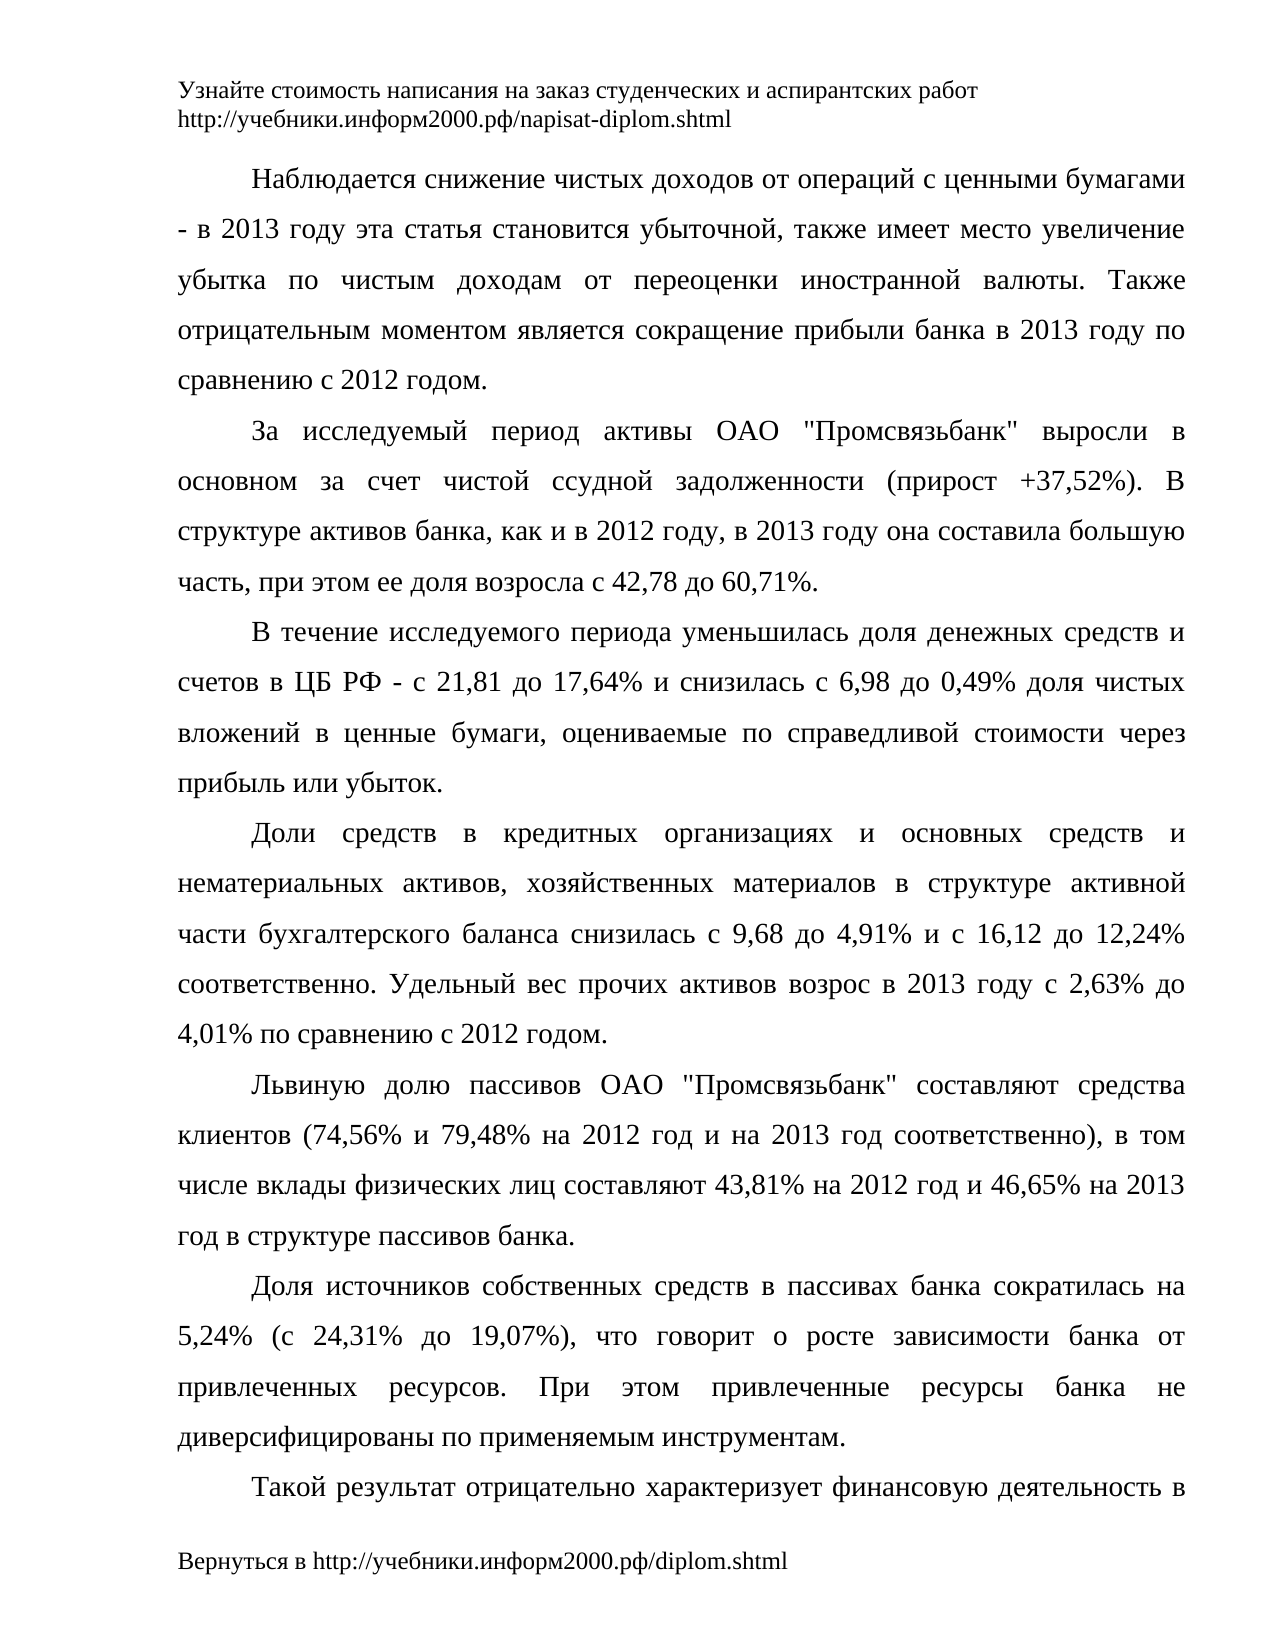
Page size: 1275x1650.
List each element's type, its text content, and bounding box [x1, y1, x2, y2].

text Доля источников собственных средств в пассивах банка сократилась на 5,24% (с 24,31% до 19,07%), что говорит о росте зависимости банка от привлеченных ресурсов. При этом привлеченные ресурсы банка не диверсифицированы по применяемым инструментам. [177, 1268, 1186, 1453]
text Львиную долю пассивов ОАО "Промсвязьбанк" составляют средства клиентов (74,56% и 79,48% на 2012 год и на 2013 год соответственно), в том числе вклады физических лиц составляют 43,81% на 2012 год и 46,65% на 2013 год в структуре пассивов банка. [177, 1067, 1186, 1251]
text В течение исследуемого периода уменьшилась доля денежных средств и счетов в ЦБ РФ - с 21,81 до 17,64% и снизилась с 6,98 до 0,49% доля чистых вложений в ценные бумаги, оцениваемые по справедливой стоимости через прибыль или убыток. [177, 614, 1186, 798]
text Наблюдается снижение чистых доходов от операций с ценными бумагами - в 2013 году эта статья становится убыточной, также имеет место увеличение убытка по чистым доходам от переоценки иностранной валюты. Также отрицательным моментом является сокращение прибыли банка в 2013 году по сравнению с 2012 годом. [177, 161, 1186, 396]
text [177, 1469, 1186, 1503]
text За исследуемый период активы ОАО "Промсвязьбанк" выросли в основном за счет чистой ссудной задолженности (прирост +37,52%). В структуре активов банка, как и в 2012 году, в 2013 году она составила большую часть, при этом ее доля возросла с 42,78 до 60,71%. [177, 413, 1186, 597]
text Доли средств в кредитных организациях и основных средств и нематериальных активов, хозяйственных материалов в структуре активной части бухгалтерского баланса снизилась с 9,68 до 4,91% и с 16,12 до 12,24% соответственно. Удельный вес прочих активов возрос в 2013 году с 2,63% до 4,01% по сравнению с 2012 годом. [177, 815, 1186, 1050]
